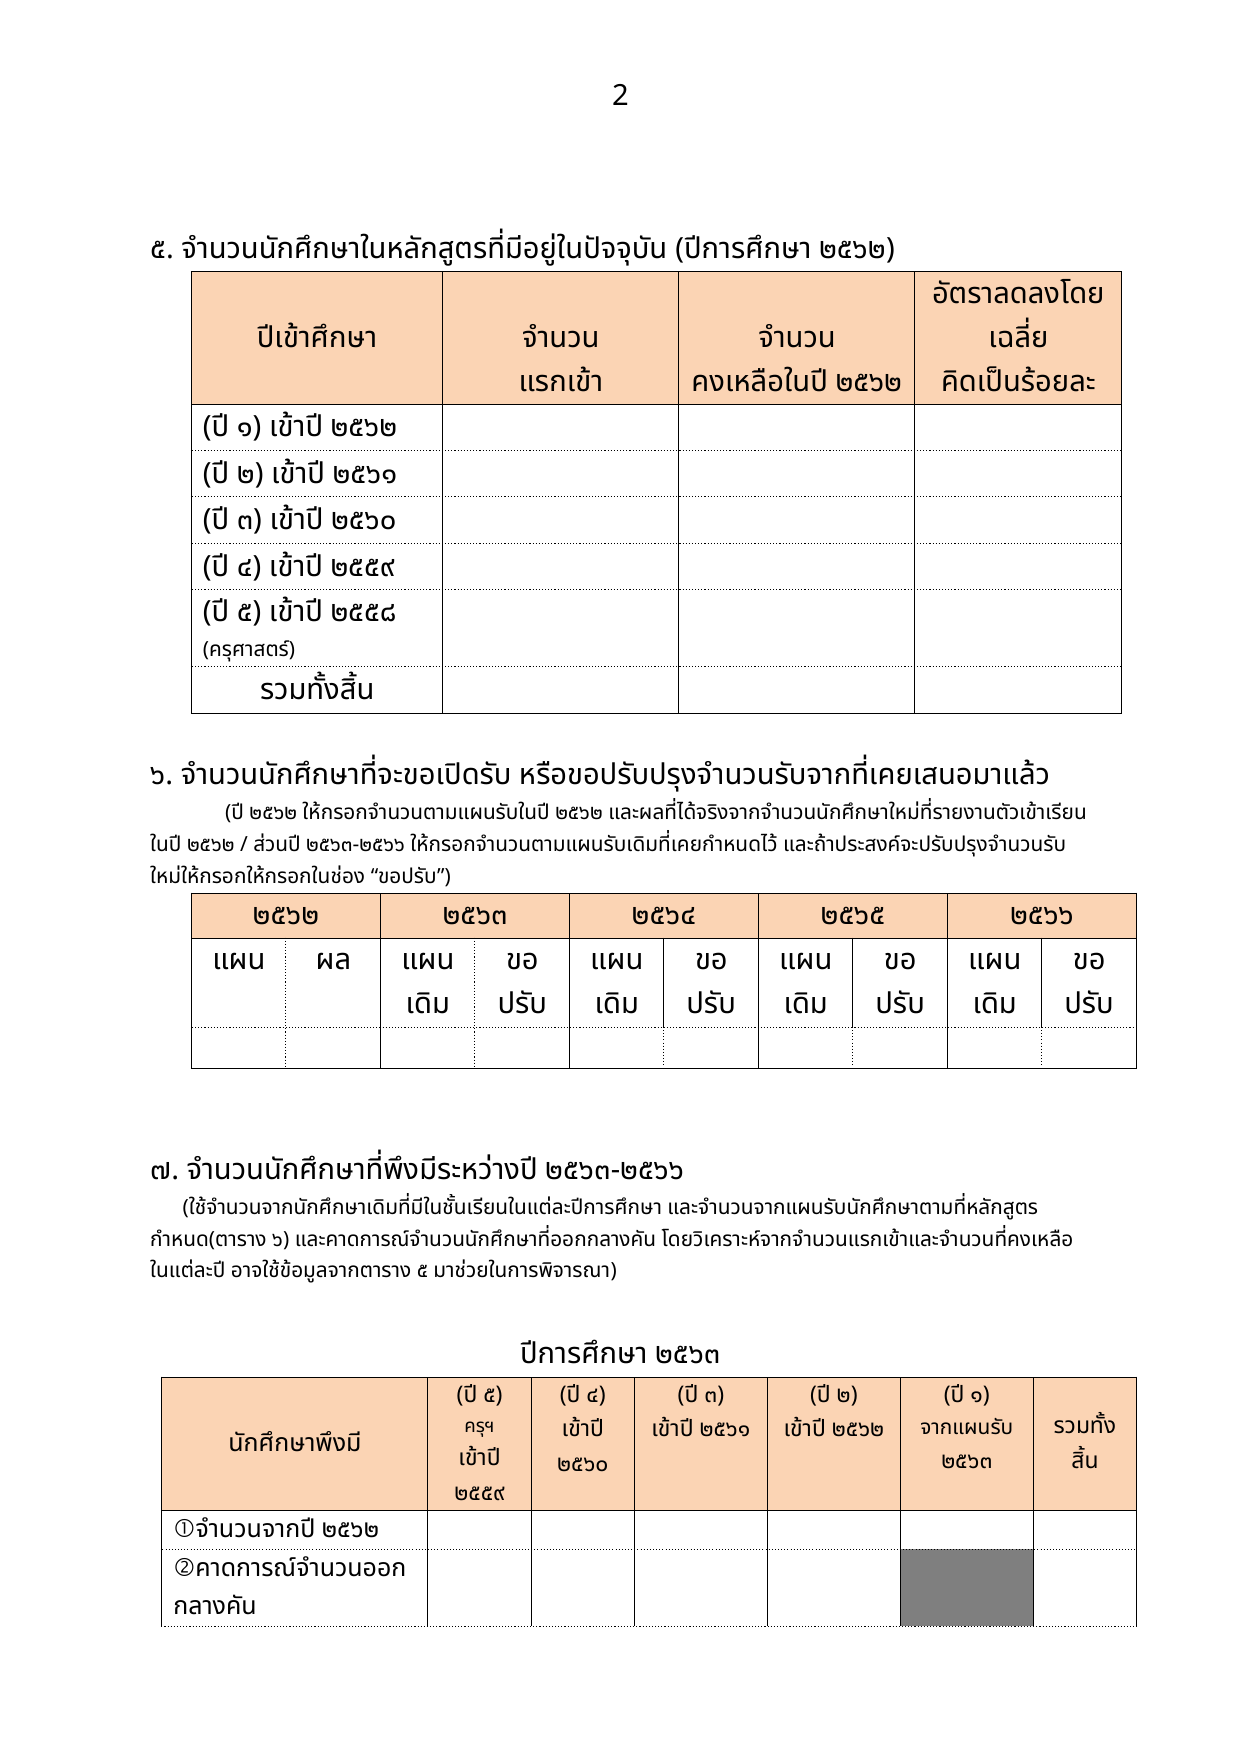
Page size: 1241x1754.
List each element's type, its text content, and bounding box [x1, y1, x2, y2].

table_cell [1034, 1511, 1136, 1549]
text ปีการศึกษา ๒๕๖๓ [150, 1333, 1090, 1377]
table_cell [853, 1027, 947, 1067]
table_cell [915, 589, 1121, 666]
table_header ๒๕๖๕ [759, 894, 947, 938]
table_cell จำนวนจากปี ๒๕๖๒ [162, 1511, 427, 1549]
table_cell [679, 450, 914, 496]
table_cell [443, 589, 678, 666]
table_cell [679, 589, 914, 666]
table_cell [1034, 1549, 1136, 1626]
table_cell (ปี ๑) เข้าปี ๒๕๖๒ [192, 405, 442, 450]
table_header จำนวน แรกเข้า [443, 272, 678, 404]
table_cell แผนเดิม [570, 939, 663, 1027]
table_cell [664, 1027, 758, 1067]
table_cell [915, 405, 1121, 450]
table_cell [443, 496, 678, 543]
table_cell [915, 450, 1121, 496]
table_cell คาดการณ์จำนวนออกกลางคัน [162, 1549, 427, 1626]
table_cell [428, 1511, 531, 1549]
table_header อัตราลดลงโดยเฉลี่ย คิดเป็นร้อยละ [915, 272, 1121, 404]
table_cell [679, 496, 914, 543]
table_header (ปี ๒) เข้าปี ๒๕๖๒ [768, 1378, 900, 1510]
table_header ๒๕๖๔ [570, 894, 758, 938]
table_cell [475, 1027, 569, 1067]
table_header (ปี ๔) เข้าปี ๒๕๖๐ [532, 1378, 634, 1510]
table_cell [1042, 1027, 1136, 1067]
text ๖. จำนวนนักศึกษาที่จะขอเปิดรับ หรือขอปรับปรุงจำนวนรับจากที่เคยเสนอมาแล้ว [150, 753, 1090, 797]
table_header จำนวน คงเหลือในปี ๒๕๖๒ [679, 272, 914, 404]
table_cell [915, 543, 1121, 589]
text ๗. จำนวนนักศึกษาที่พึงมีระหว่างปี ๒๕๖๓-๒๕๖๖ [150, 1148, 1090, 1192]
text ๕. จำนวนนักศึกษาในหลักสูตรที่มีอยู่ในปัจจุบัน (ปีการศึกษา ๒๕๖๒) [150, 227, 1090, 271]
table_cell [679, 543, 914, 589]
table_cell แผนเดิม [759, 939, 852, 1027]
table_header ปีเข้าศึกษา [192, 272, 442, 404]
text (ใช้จำนวนจากนักศึกษาเดิมที่มีในชั้นเรียนในแต่ละปีการศึกษา และจำนวนจากแผนรับนักศึกษาตามที่หลักสูตรกำหนด(ตาราง ๖) และคาดการณ์จำนวนนักศึกษาที่ออกกลางคัน โดยวิเคราะห์จากจำนวนแรกเข้าและจำนวนที่คงเหลือในแต่ละปี อาจใช้ข้อมูลจากตาราง ๕ มาช่วยในการพิจารณา) [150, 1192, 1090, 1287]
table_cell [679, 405, 914, 450]
table_cell [192, 1027, 286, 1067]
table_cell [915, 496, 1121, 543]
table_cell [759, 1027, 853, 1067]
table_cell [948, 1027, 1042, 1067]
table_cell [901, 1511, 1033, 1549]
table_cell [570, 1027, 664, 1067]
table_cell ขอปรับ [475, 939, 569, 1027]
table_header ๒๕๖๒ [192, 894, 380, 938]
table_cell ขอปรับ [853, 939, 947, 1027]
table_cell [381, 1027, 475, 1067]
table_cell [768, 1549, 900, 1626]
table_cell [443, 543, 678, 589]
table_cell [915, 666, 1121, 712]
table_cell [428, 1549, 531, 1626]
table_cell ผล [286, 939, 380, 1027]
table_cell [443, 666, 678, 712]
table_header (ปี ๕) ครุฯ เข้าปี ๒๕๕๙ [428, 1378, 531, 1510]
table_cell [443, 405, 678, 450]
table_header (ปี ๓) เข้าปี ๒๕๖๑ [635, 1378, 767, 1510]
table_cell [635, 1511, 767, 1549]
table_cell (ปี ๔) เข้าปี ๒๕๕๙ [192, 543, 442, 589]
table_cell แผนเดิม [948, 939, 1041, 1027]
table_header ๒๕๖๖ [948, 894, 1136, 938]
table_cell ขอปรับ [664, 939, 758, 1027]
table_cell [443, 450, 678, 496]
table_cell (ปี ๕) เข้าปี ๒๕๕๘ (ครุศาสตร์) [192, 589, 442, 666]
table_cell ขอปรับ [1042, 939, 1136, 1027]
table_cell (ปี ๓) เข้าปี ๒๕๖๐ [192, 496, 442, 543]
table_cell [679, 666, 914, 712]
table_cell [286, 1027, 380, 1067]
table_cell แผนเดิม [381, 939, 475, 1027]
text (ปี ๒๕๖๒ ให้กรอกจำนวนตามแผนรับในปี ๒๕๖๒ และผลที่ได้จริงจากจำนวนนักศึกษาใหม่ที่รายงานตัวเข้าเรียนในปี ๒๕๖๒ / ส่วนปี ๒๕๖๓-๒๕๖๖ ให้กรอกจำนวนตามแผนรับเดิมที่เคยกำหนดไว้ และถ้าประสงค์จะปรับปรุงจำนวนรับใหม่ให้กรอกให้กรอกในช่อง “ขอปรับ”) [150, 797, 1090, 892]
table_header รวมทั้งสิ้น [1034, 1378, 1136, 1510]
table_cell (ปี ๒) เข้าปี ๒๕๖๑ [192, 450, 442, 496]
table_cell แผน [192, 939, 286, 1027]
table_cell [532, 1549, 634, 1626]
table_cell [901, 1549, 1033, 1626]
table_header ๒๕๖๓ [381, 894, 569, 938]
table_cell [532, 1511, 634, 1549]
table_cell [635, 1549, 767, 1626]
table_header นักศึกษาพึงมี [162, 1378, 427, 1510]
table_header (ปี ๑) จากแผนรับ ๒๕๖๓ [901, 1378, 1033, 1510]
table_cell [768, 1511, 900, 1549]
table_cell รวมทั้งสิ้น [192, 666, 442, 712]
